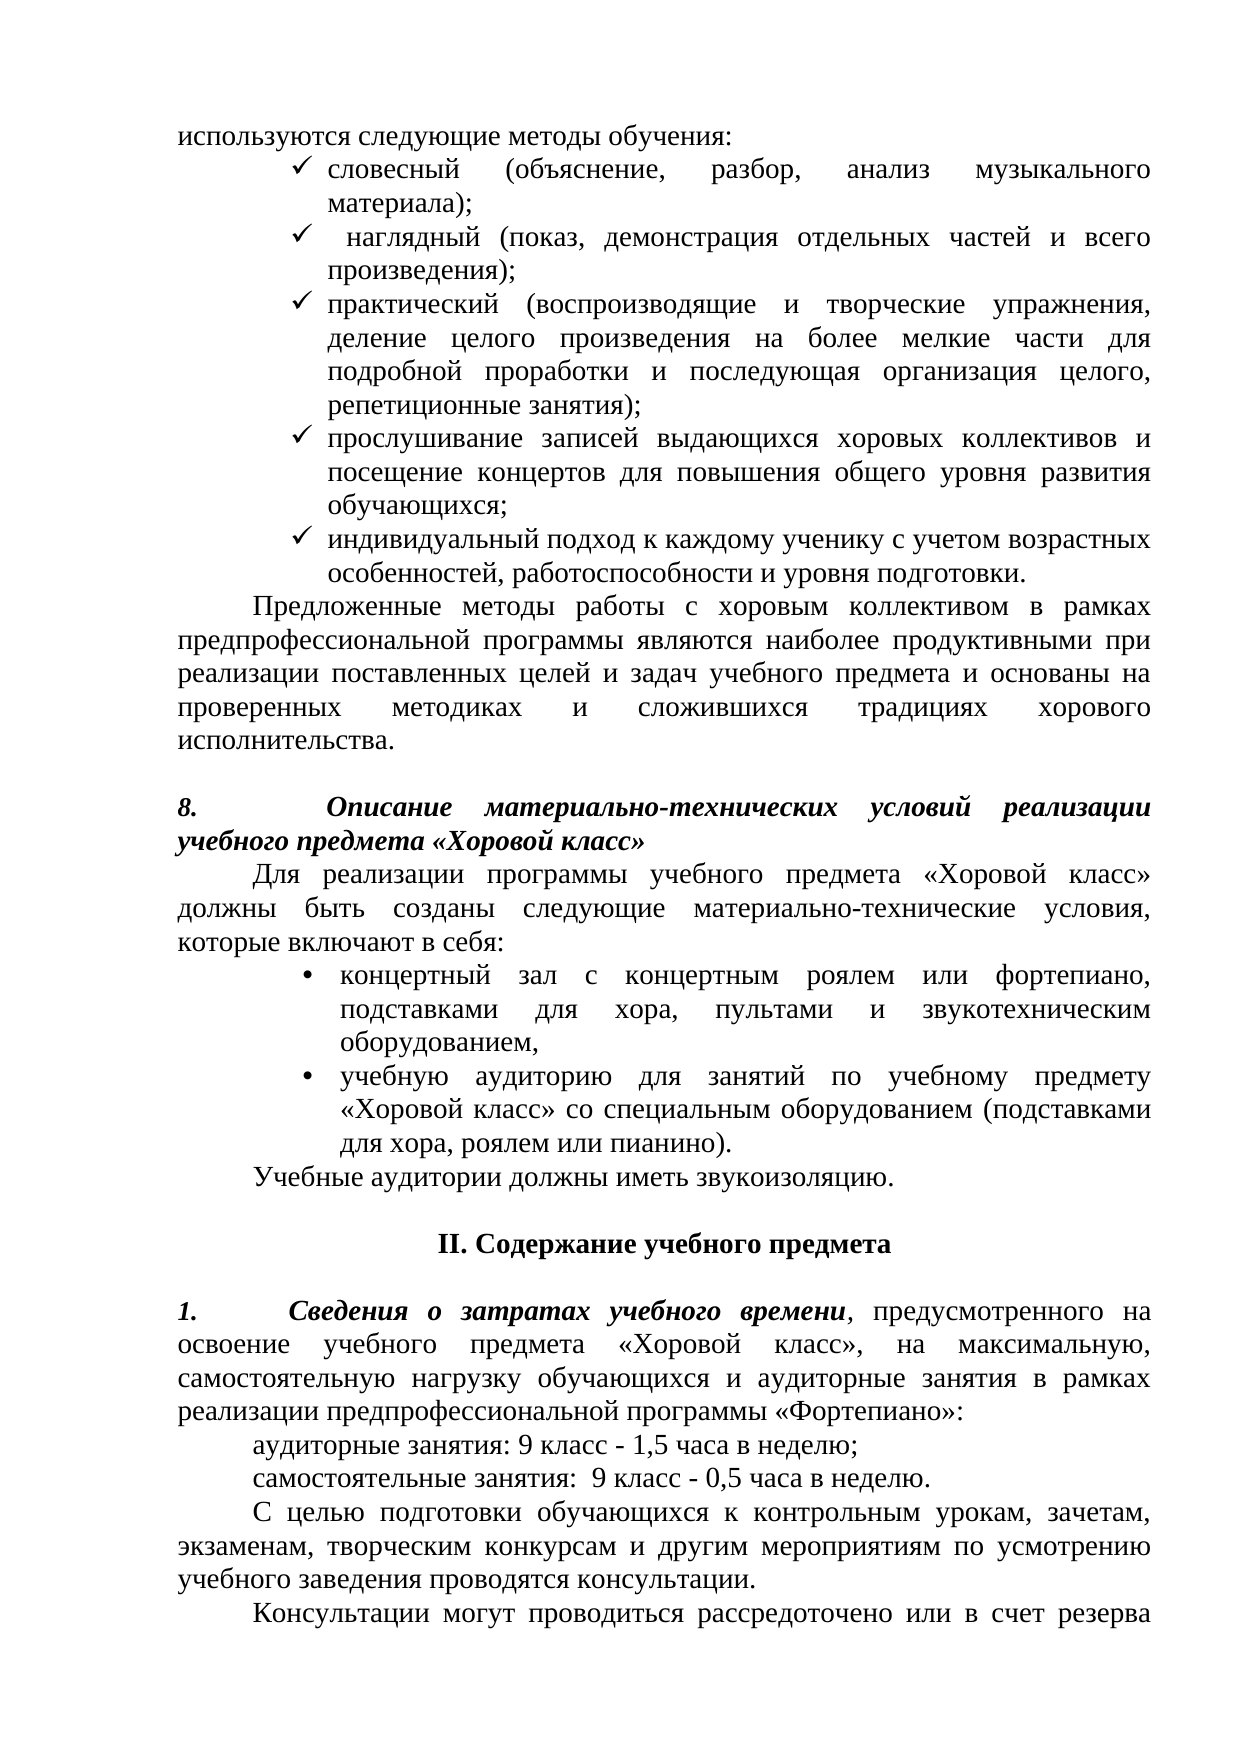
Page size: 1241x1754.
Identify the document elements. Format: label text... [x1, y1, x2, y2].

list прослушивание записей выдающихся хоровых коллективов и посещение концертов для повышения общего уровня развития обучающихся; [290, 420, 1152, 521]
text С целью подготовки обучающихся к контрольным урокам, зачетам, экзаменам, творческим конкурсам и другим мероприятиям по усмотрению учебного заведения проводятся консультации. [177, 1494, 1152, 1595]
text аудиторные занятия: 9 класс - 1,5 часа в неделю; [177, 1427, 1152, 1461]
list Описание материально-технических условий реализации учебного предмета «Хоровой класс» [177, 789, 1152, 857]
list Сведения о затратах учебного времени, предусмотренного на освоение учебного предмета «Хоровой класс», на максимальную, самостоятельную нагрузку обучающихся и аудиторные занятия в рамках реализации предпрофессиональной программы «Фортепиано»: [177, 1293, 1152, 1427]
text Учебные аудитории должны иметь звукоизоляцию. [177, 1159, 1152, 1192]
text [177, 1595, 1152, 1628]
list индивидуальный подход к каждому ученику с учетом возрастных особенностей, работоспособности и уровня подготовки. [290, 521, 1152, 588]
list учебную аудиторию для занятий по учебному предмету «Хоровой класс» со специальным оборудованием (подставками для хора, роялем или пианино). [302, 1058, 1152, 1159]
text Для реализации программы учебного предмета «Хоровой класс» должны быть созданы следующие материально-технические условия, которые включают в себя: [177, 857, 1152, 957]
list наглядный (показ, демонстрация отдельных частей и всего произведения); [290, 219, 1152, 286]
list словесный (объяснение, разбор, анализ музыкального материала); [290, 152, 1152, 219]
list практический (воспроизводящие и творческие упражнения, деление целого произведения на более мелкие части для подробной проработки и последующая организация целого, репетиционные занятия); [290, 286, 1152, 420]
text самостоятельные занятия: 9 класс - 0,5 часа в неделю. [177, 1461, 1152, 1494]
text Предложенные методы работы с хоровым коллективом в рамках предпрофессиональной программы являются наиболее продуктивными при реализации поставленных целей и задач учебного предмета и основаны на проверенных методиках и сложившихся традициях хорового исполнительства. [177, 588, 1152, 756]
text II. Содержание учебного предмета [177, 1226, 1152, 1259]
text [177, 118, 1152, 152]
list концертный зал с концертным роялем или фортепиано, подставками для хора, пультами и звукотехническим оборудованием, [302, 957, 1152, 1058]
